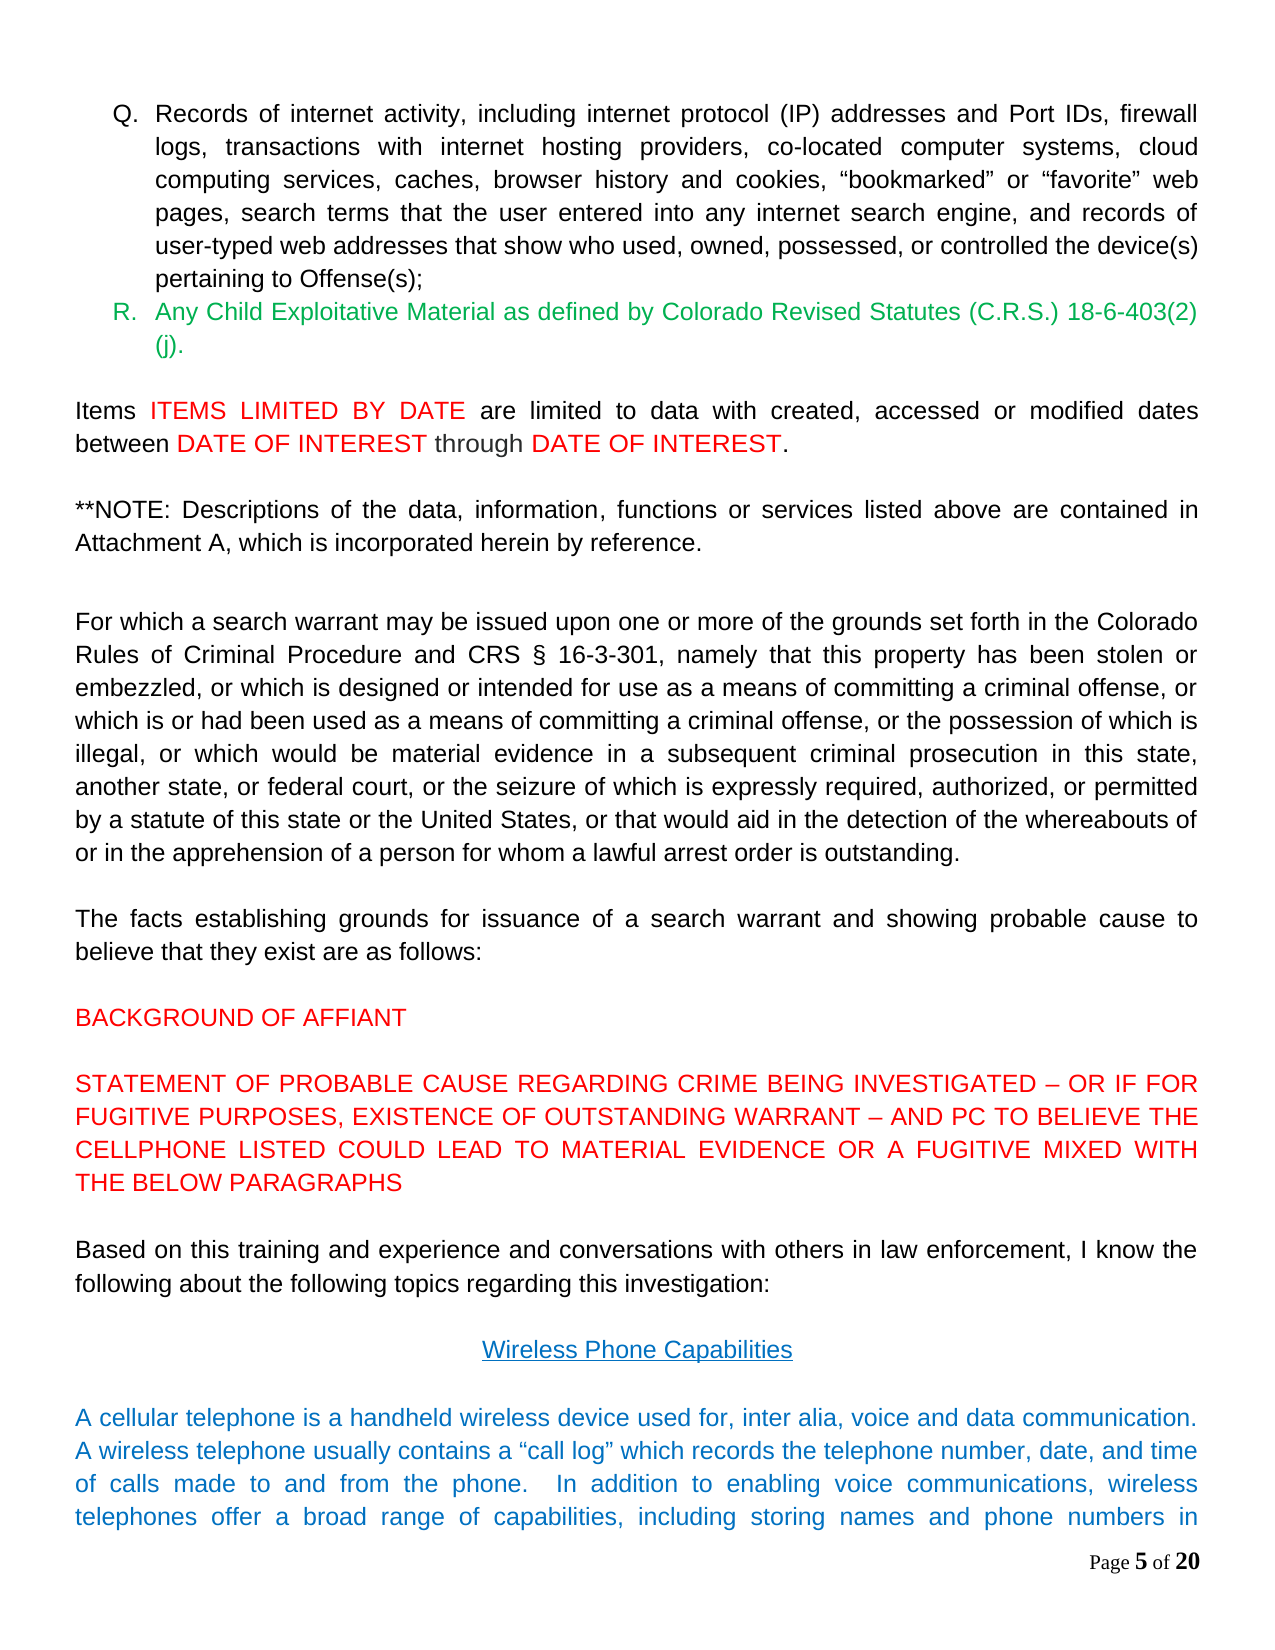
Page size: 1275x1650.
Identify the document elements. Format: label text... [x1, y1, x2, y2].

text STATEMENT OF PROBABLE CAUSE REGARDING CRIME BEING INVESTIGATED – OR IF FOR FUGITIVE PURPOSES, EXISTENCE OF OUTSTANDING WARRANT – AND PC TO BELIEVE THE CELLPHONE LISTED COULD LEAD TO MATERIAL EVIDENCE OR A FUGITIVE MIXED WITH THE BELOW PARAGRAPHS [75, 1069, 1200, 1197]
list Records of internet activity, including internet protocol (IP) addresses and Port IDs, firewall logs, transactions with internet hosting providers, co-located computer systems, cloud computing services, caches, browser history and cookies, “bookmarked” or “favorite” web pages, search terms that the user entered into any internet search engine, and records of user-typed web addresses that show who used, owned, possessed, or controlled the device(s) pertaining to Offense(s); [112, 99, 1200, 293]
text Based on this training and experience and conversations with others in law enforcement, I know the following about the following topics regarding this investigation: [75, 1236, 1200, 1297]
text Wireless Phone Capabilities [75, 1333, 1200, 1363]
text **NOTE: Descriptions of the data, information, functions or services listed above are contained in Attachment A, which is incorporated herein by reference. [75, 495, 1200, 557]
text BACKGROUND OF AFFIANT [75, 1003, 1200, 1032]
text Items ITEMS LIMITED BY DATE are limited to data with created, accessed or modified dates between DATE OF INTEREST through DATE OF INTEREST. [75, 396, 1200, 458]
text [75, 1403, 1200, 1531]
text For which a search warrant may be issued upon one or more of the grounds set forth in the Colorado Rules of Criminal Procedure and CRS § 16-3-301, namely that this property has been stolen or embezzled, or which is designed or intended for use as a means of committing a criminal offense, or which is or had been used as a means of committing a criminal offense, or the possession of which is illegal, or which would be material evidence in a subsequent criminal prosecution in this state, another state, or federal court, or the seizure of which is expressly required, authorized, or permitted by a statute of this state or the United States, or that would aid in the detection of the whereabouts of or in the apprehension of a person for whom a lawful arrest order is outstanding. [75, 607, 1200, 867]
text The facts establishing grounds for issuance of a search warrant and showing probable cause to believe that they exist are as follows: [75, 904, 1200, 966]
list Any Child Exploitative Material as defined by Colorado Revised Statutes (C.R.S.) 18-6-403(2)(j). [112, 297, 1200, 359]
